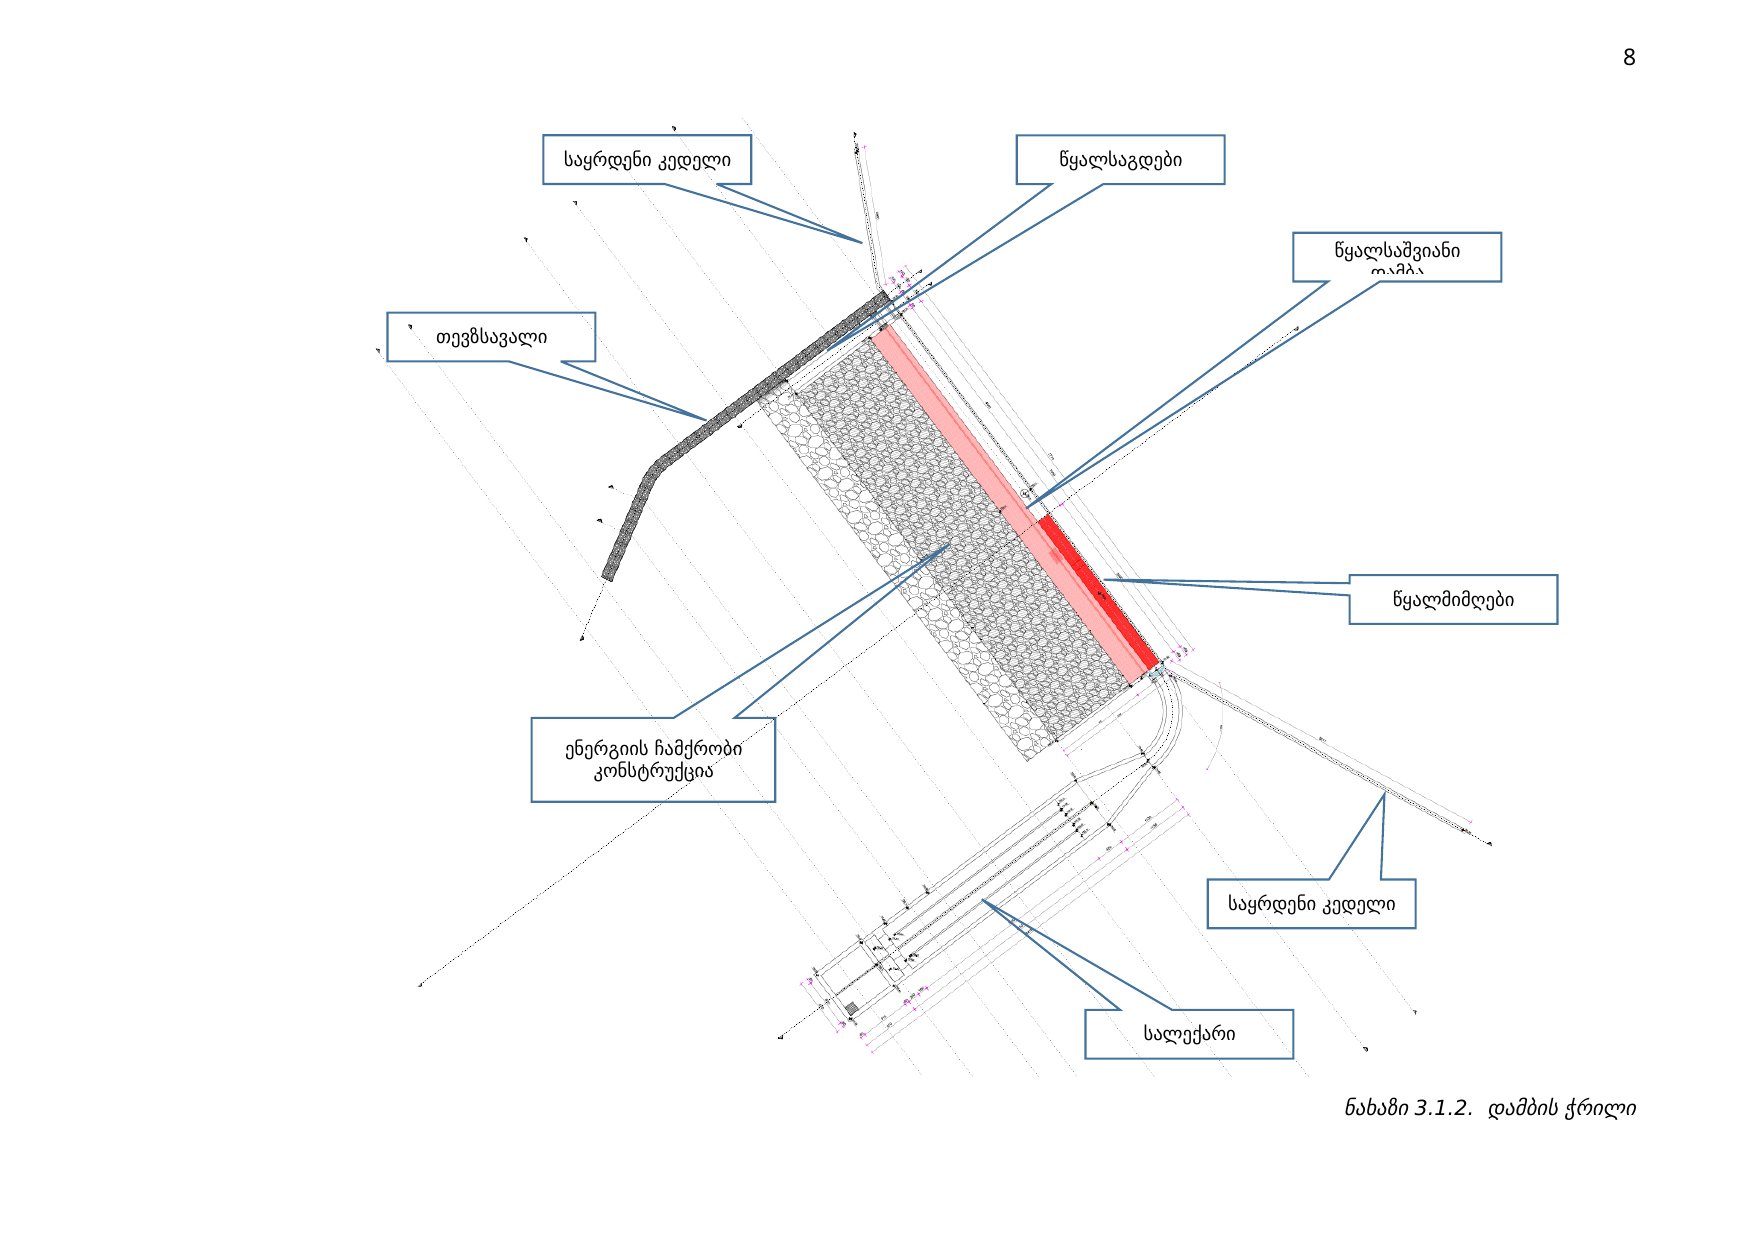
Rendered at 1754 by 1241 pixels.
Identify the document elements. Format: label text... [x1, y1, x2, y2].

picture [1069, 234, 1500, 479]
picture [1173, 577, 1503, 622]
text ნახაზი 3.1.2. დამბის ჭრილი [118, 1096, 1636, 1120]
picture [251, 118, 1503, 1077]
